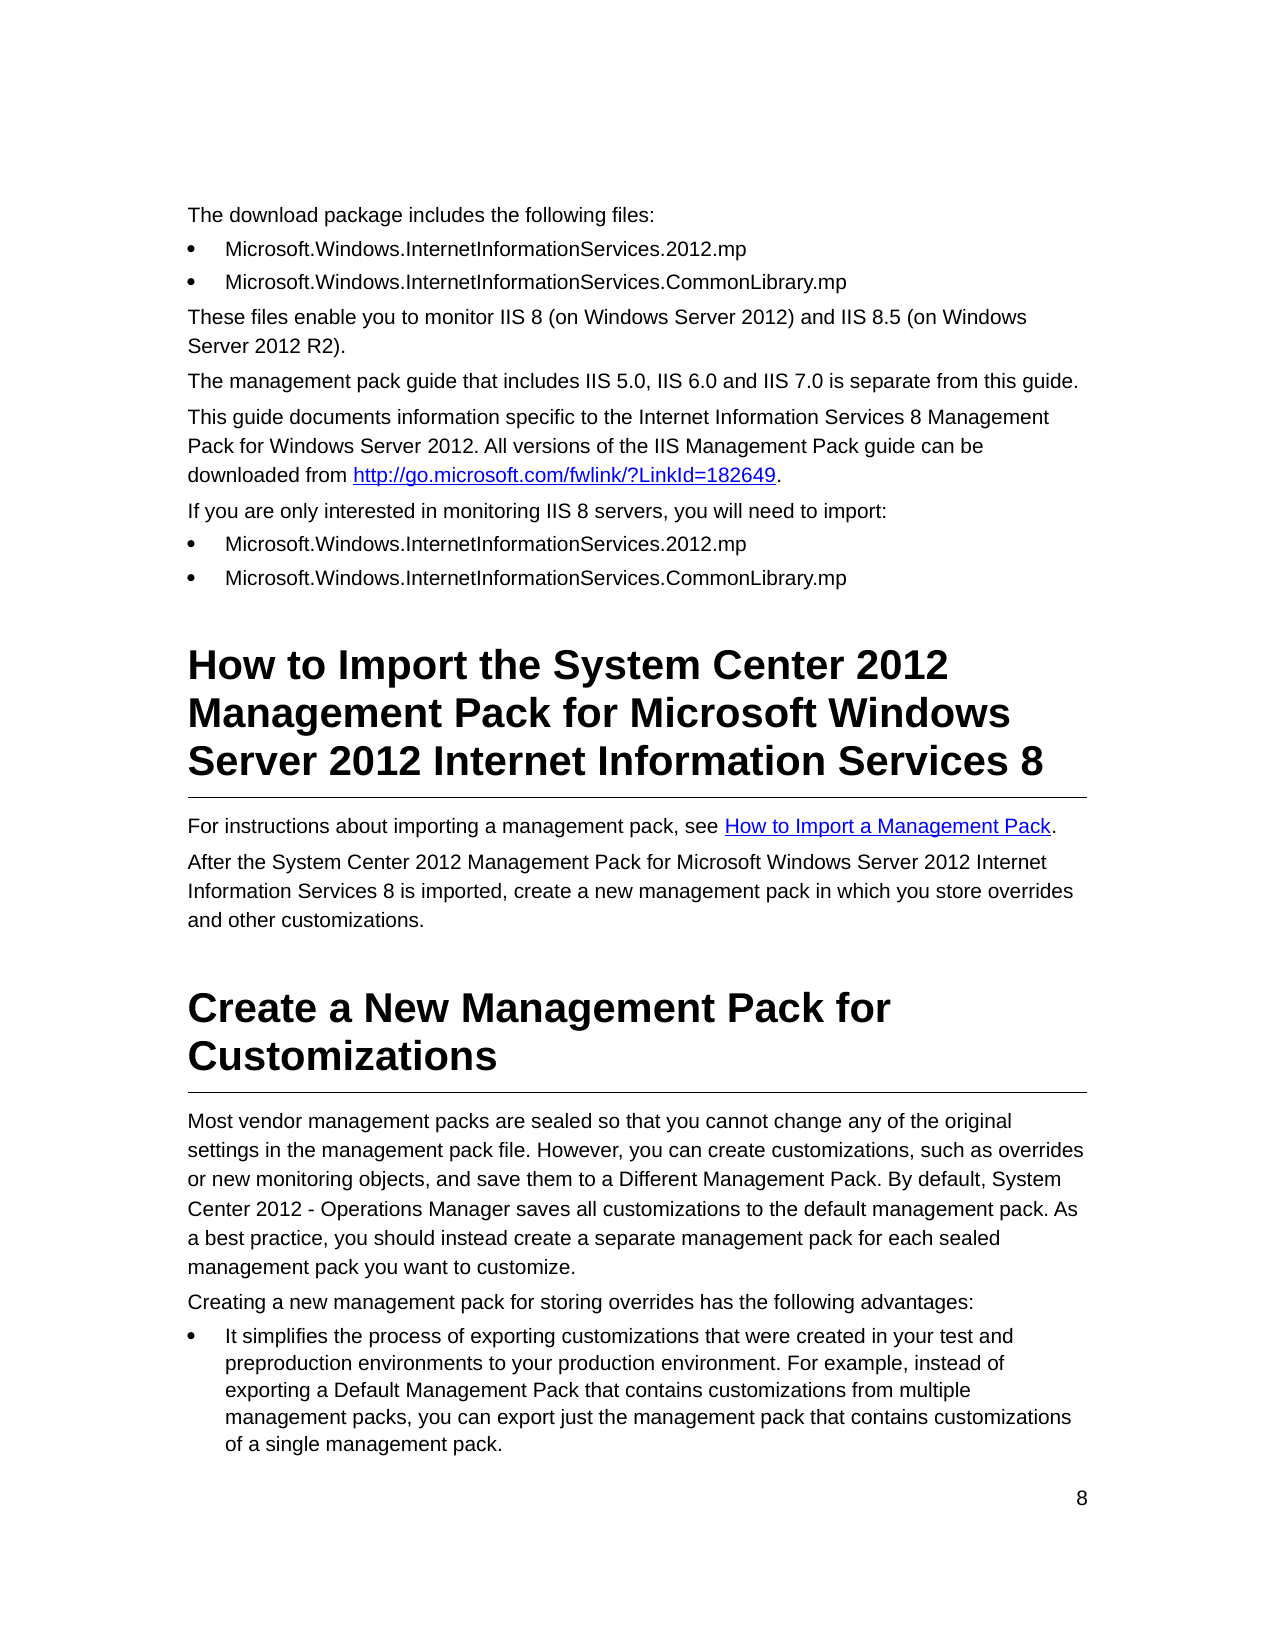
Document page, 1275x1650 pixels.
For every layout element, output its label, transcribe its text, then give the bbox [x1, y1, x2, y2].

text Most vendor management packs are sealed so that you cannot change any of the original settings in the management pack file. However, you can create customizations, such as overrides or new monitoring objects, and save them to a Different Management Pack. By default, System Center 2012 - Operations Manager saves all customizations to the default management pack. As a best practice, you should instead create a separate management pack for each sealed management pack you want to customize. [187, 1105, 1087, 1280]
text The download package includes the following files: [187, 199, 1087, 228]
text The management pack guide that includes IIS 5.0, IIS 6.0 and IIS 7.0 is separate from this guide. [187, 366, 1087, 395]
list  Microsoft.Windows.InternetInformationServices.CommonLibrary.mp [187, 268, 1087, 295]
text This guide documents information specific to the Internet Information Services 8 Management Pack for Windows Server 2012. All versions of the IIS Management Pack guide can be downloaded from http://go.microsoft.com/fwlink/?LinkId=182649. [187, 401, 1087, 488]
list  Microsoft.Windows.InternetInformationServices.2012.mp [187, 530, 1087, 557]
text For instructions about importing a management pack, see How to Import a Management Pack. [187, 810, 1087, 839]
text If you are only interested in monitoring IIS 8 servers, you will need to import: [187, 495, 1087, 524]
list  It simplifies the process of exporting customizations that were created in your test and preproduction environments to your production environment. For example, instead of exporting a Default Management Pack that contains customizations from multiple management packs, you can export just the management pack that contains customizations of a single management pack. [187, 1322, 1087, 1457]
text These files enable you to monitor IIS 8 (on Windows Server 2012) and IIS 8.5 (on Windows Server 2012 R2). [187, 301, 1087, 359]
text Creating a new management pack for storing overrides has the following advantages: [187, 1286, 1087, 1316]
text After the System Center 2012 Management Pack for Microsoft Windows Server 2012 Internet Information Services 8 is imported, create a new management pack in which you store overrides and other customizations. [187, 846, 1087, 933]
subtitle Create a New Management Pack for Customizations [187, 983, 1087, 1093]
list  Microsoft.Windows.InternetInformationServices.2012.mp [187, 234, 1087, 261]
list  Microsoft.Windows.InternetInformationServices.CommonLibrary.mp [187, 563, 1087, 591]
subtitle How to Import the System Center 2012 Management Pack for Microsoft Windows Server 2012 Internet Information Services 8 [187, 641, 1087, 798]
